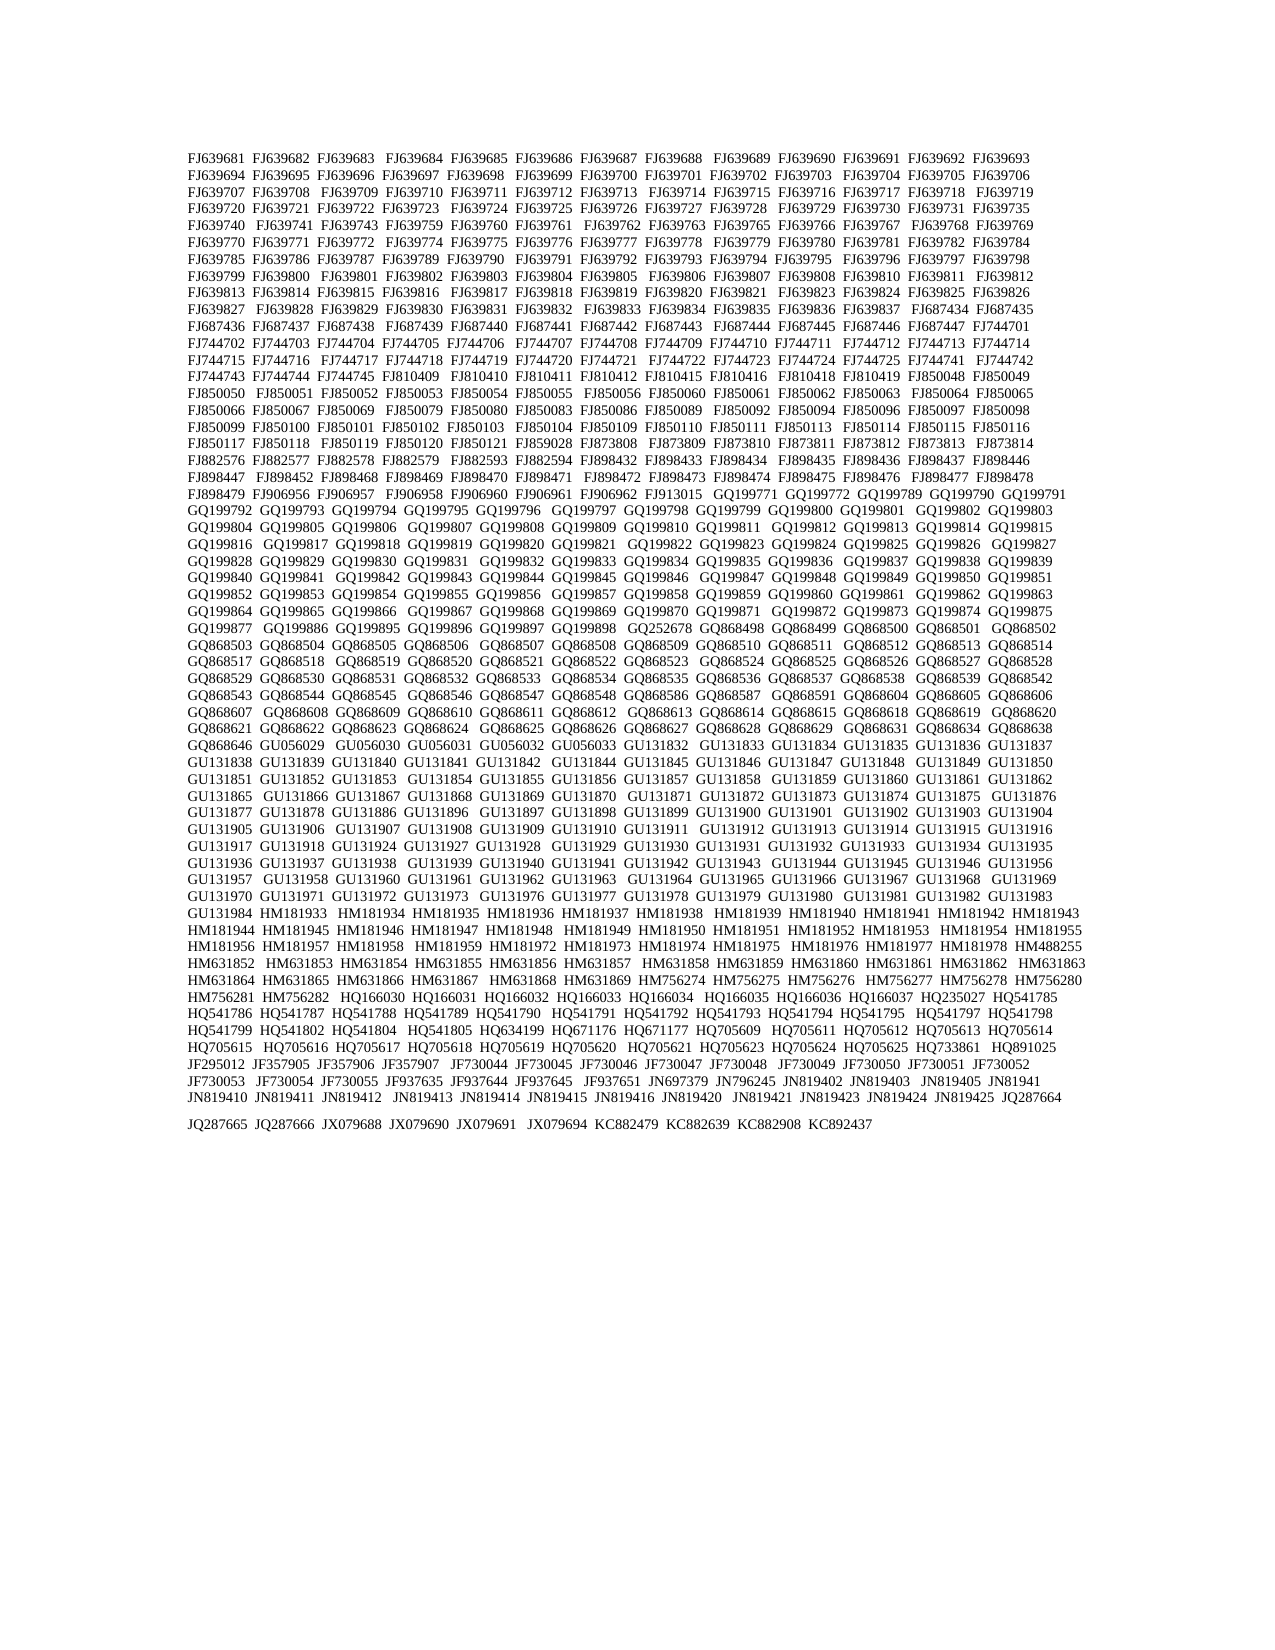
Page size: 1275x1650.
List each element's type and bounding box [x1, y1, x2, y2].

text [187, 150, 1087, 1135]
